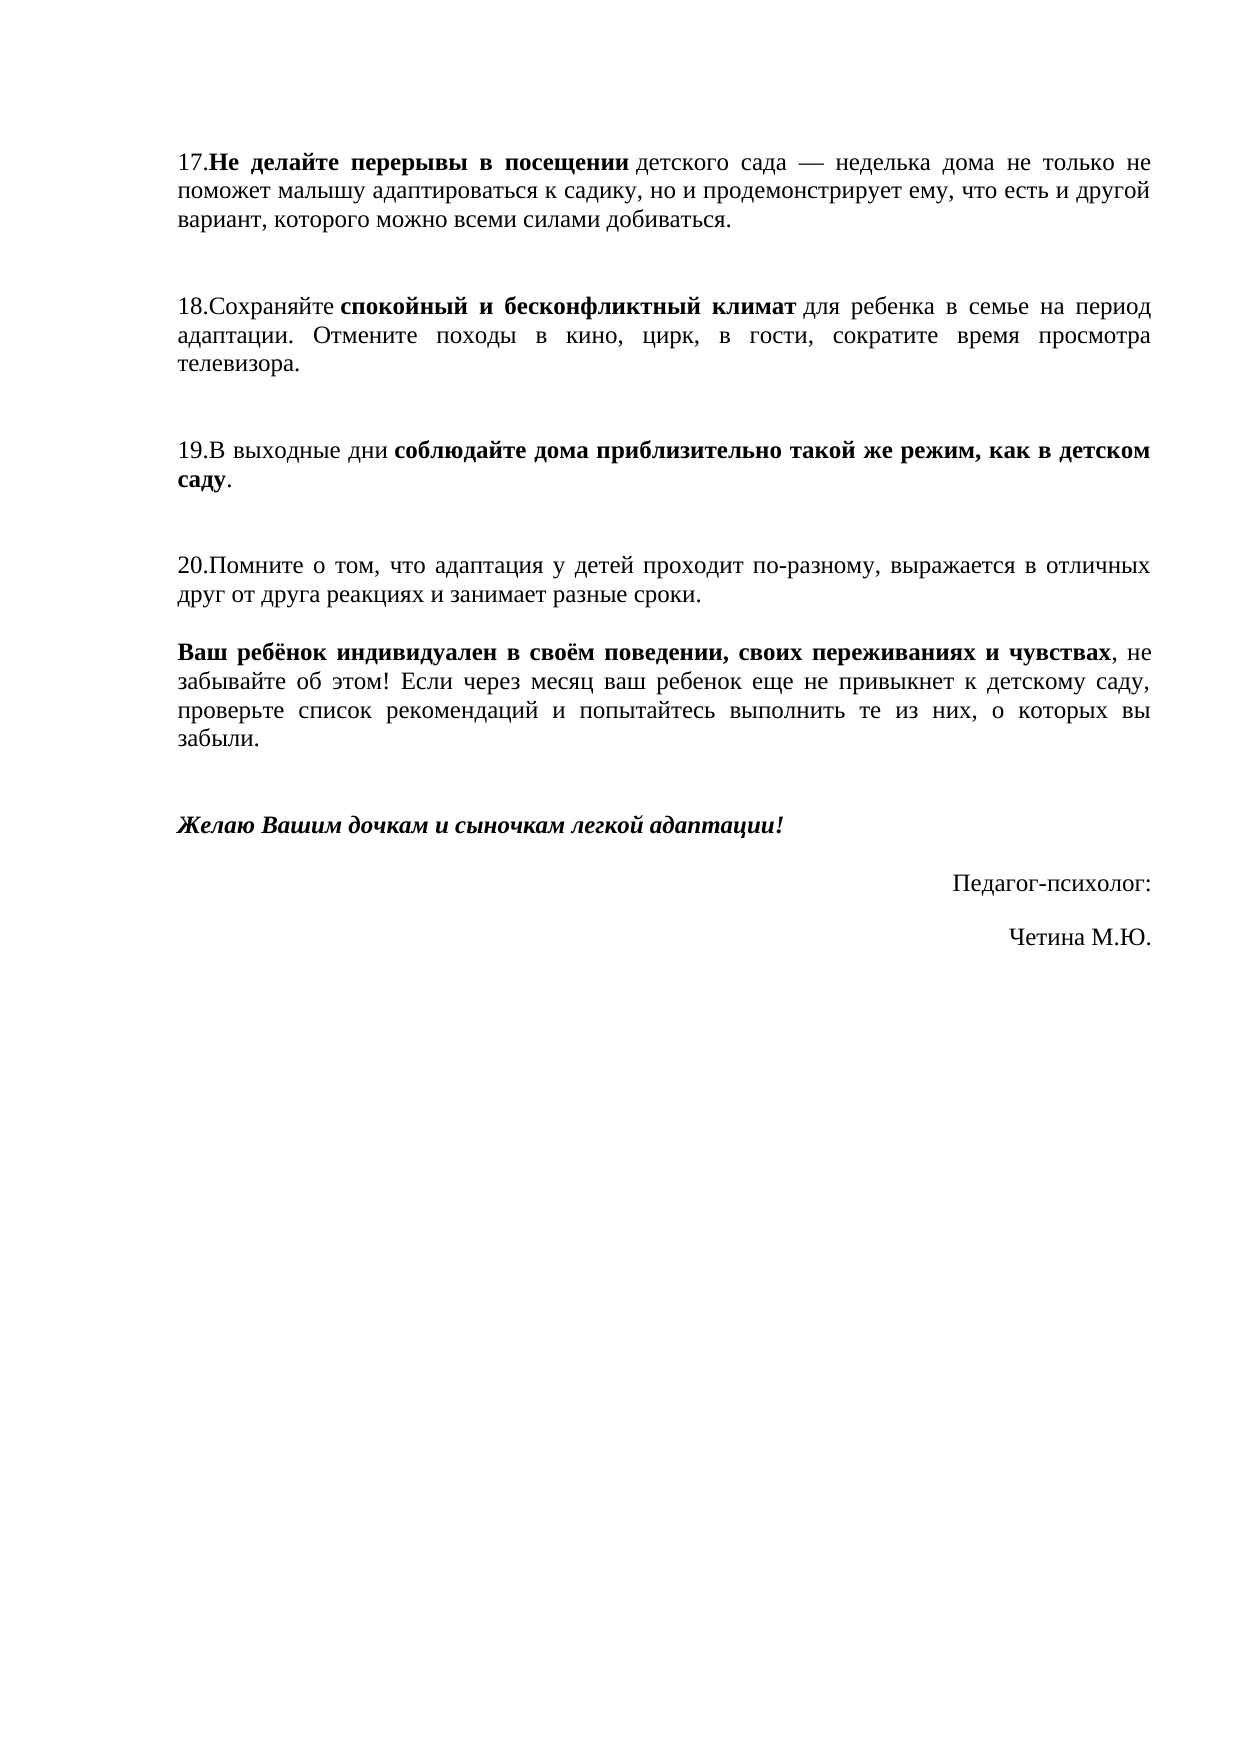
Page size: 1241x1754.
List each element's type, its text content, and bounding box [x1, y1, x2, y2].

text Ваш ребёнок индивидуален в своём поведении, своих переживаниях и чувствах, не забывайте об этом! Если через месяц ваш ребенок еще не привыкнет к детскому саду, проверьте список рекомендаций и попытайтесь выполнить те из них, о которых вы забыли. [177, 637, 1152, 752]
text Педагог-психолог: [177, 868, 1152, 897]
text Желаю Вашим дочкам и сыночкам легкой адаптации! [177, 781, 1152, 839]
text 17.Не делайте перерывы в посещении детского сада — неделька дома не только не поможет малышу адаптироваться к садику, но и продемонстрирует ему, что есть и другой вариант, которого можно всеми силами добиваться. [177, 118, 1152, 233]
text 20.Помните о том, что адаптация у детей проходит по-разному, выражается в отличных друг от друга реакциях и занимает разные сроки. [177, 522, 1152, 608]
text 19.В выходные дни соблюдайте дома приблизительно такой же режим, как в детском саду. [177, 406, 1152, 493]
text 18.Сохраняйте спокойный и бесконфликтный климат для ребенка в семье на период адаптации. Отмените походы в кино, цирк, в гости, сократите время просмотра телевизора. [177, 262, 1152, 377]
text Четина М.Ю. [177, 922, 1152, 951]
